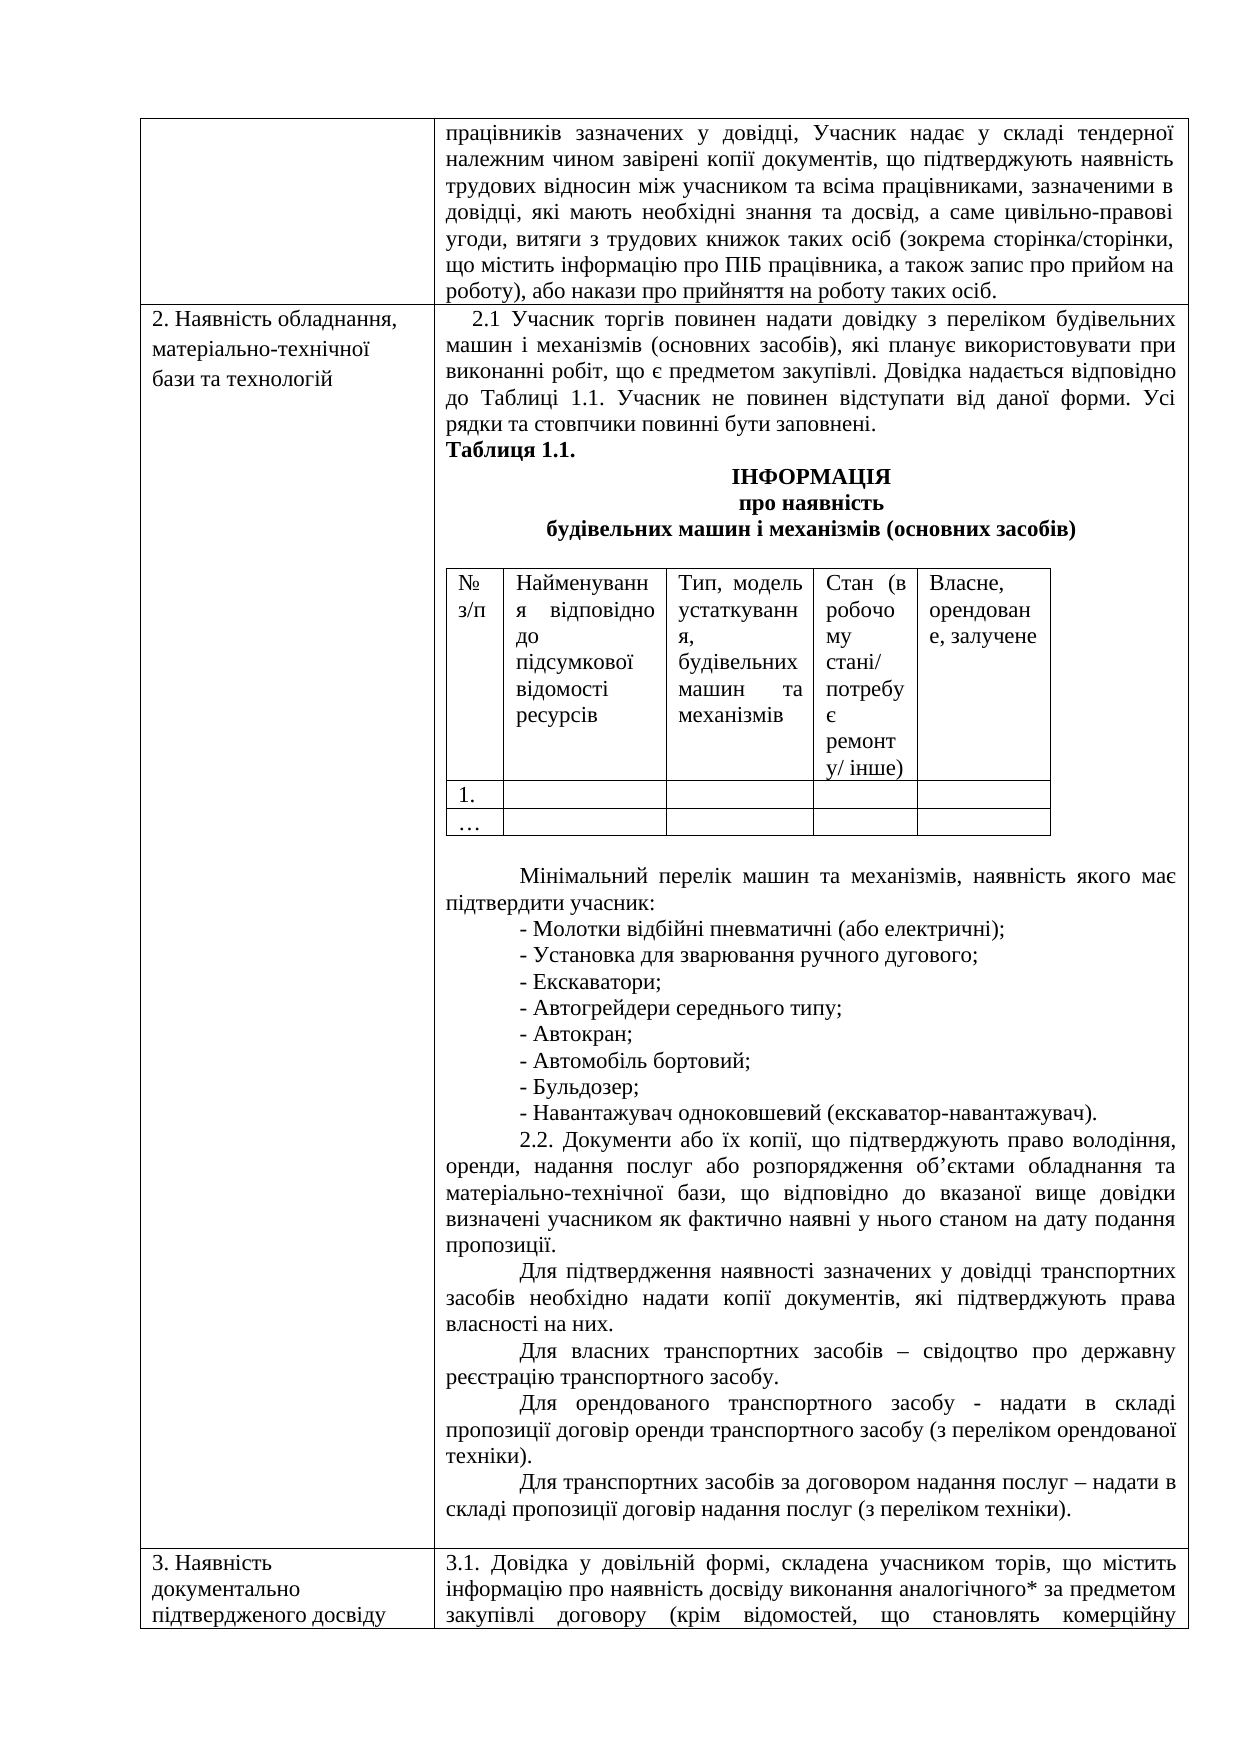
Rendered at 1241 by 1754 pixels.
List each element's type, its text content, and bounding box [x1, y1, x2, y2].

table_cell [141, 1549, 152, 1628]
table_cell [435, 119, 1188, 304]
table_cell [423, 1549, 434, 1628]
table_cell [141, 119, 434, 304]
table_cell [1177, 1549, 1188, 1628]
table_cell 2. Наявність обладнання, матеріально-технічної бази та технологій [141, 305, 434, 1547]
table_cell 2.1 Учасник торгів повинен надати довідку з переліком будівельних машин і механізмів (основних засобів), які планує використовувати при виконанні робіт, що є предметом закупівлі. Довідка надається відповідно до Таблиці 1.1. Учасник не повинен відступати від даної форми. Усі рядки та стовпчики повинні бути заповнені. Таблиця 1.1. ІНФОРМАЦІЯ про наявність будівельних машин і механізмів (основних засобів) Мінімальний перелік машин та механізмів, наявність якого має підтвердити учасник: - Молотки відбійні пневматичні (або електричні); - Установка для зварювання ручного дугового; - Екскаватори; - Автогрейдери середнього типу; - Автокран; - Автомобіль бортовий; - Бульдозер; - Навантажувач одноковшевий (екскаватор-навантажувач). 2.2. Документи або їх копії, що підтверджують право володіння, оренди, надання послуг або розпорядження об’єктами обладнання та матеріально-технічної бази, що відповідно до вказаної вище довідки визначені учасником як фактично наявні у нього станом на дату подання пропозиції. Для підтвердження наявності зазначених у довідці транспортних засобів необхідно надати копії документів, які підтверджують права власності на них. Для власних транспортних засобів – свідоцтво про державну реєстрацію транспортного засобу. Для орендованого транспортного засобу - надати в складі пропозиції договір оренди транспортного засобу (з переліком орендованої техніки). Для транспортних засобів за договором надання послуг – надати в складі пропозиції договір надання послуг (з переліком техніки). [435, 305, 1188, 1547]
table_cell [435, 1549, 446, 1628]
